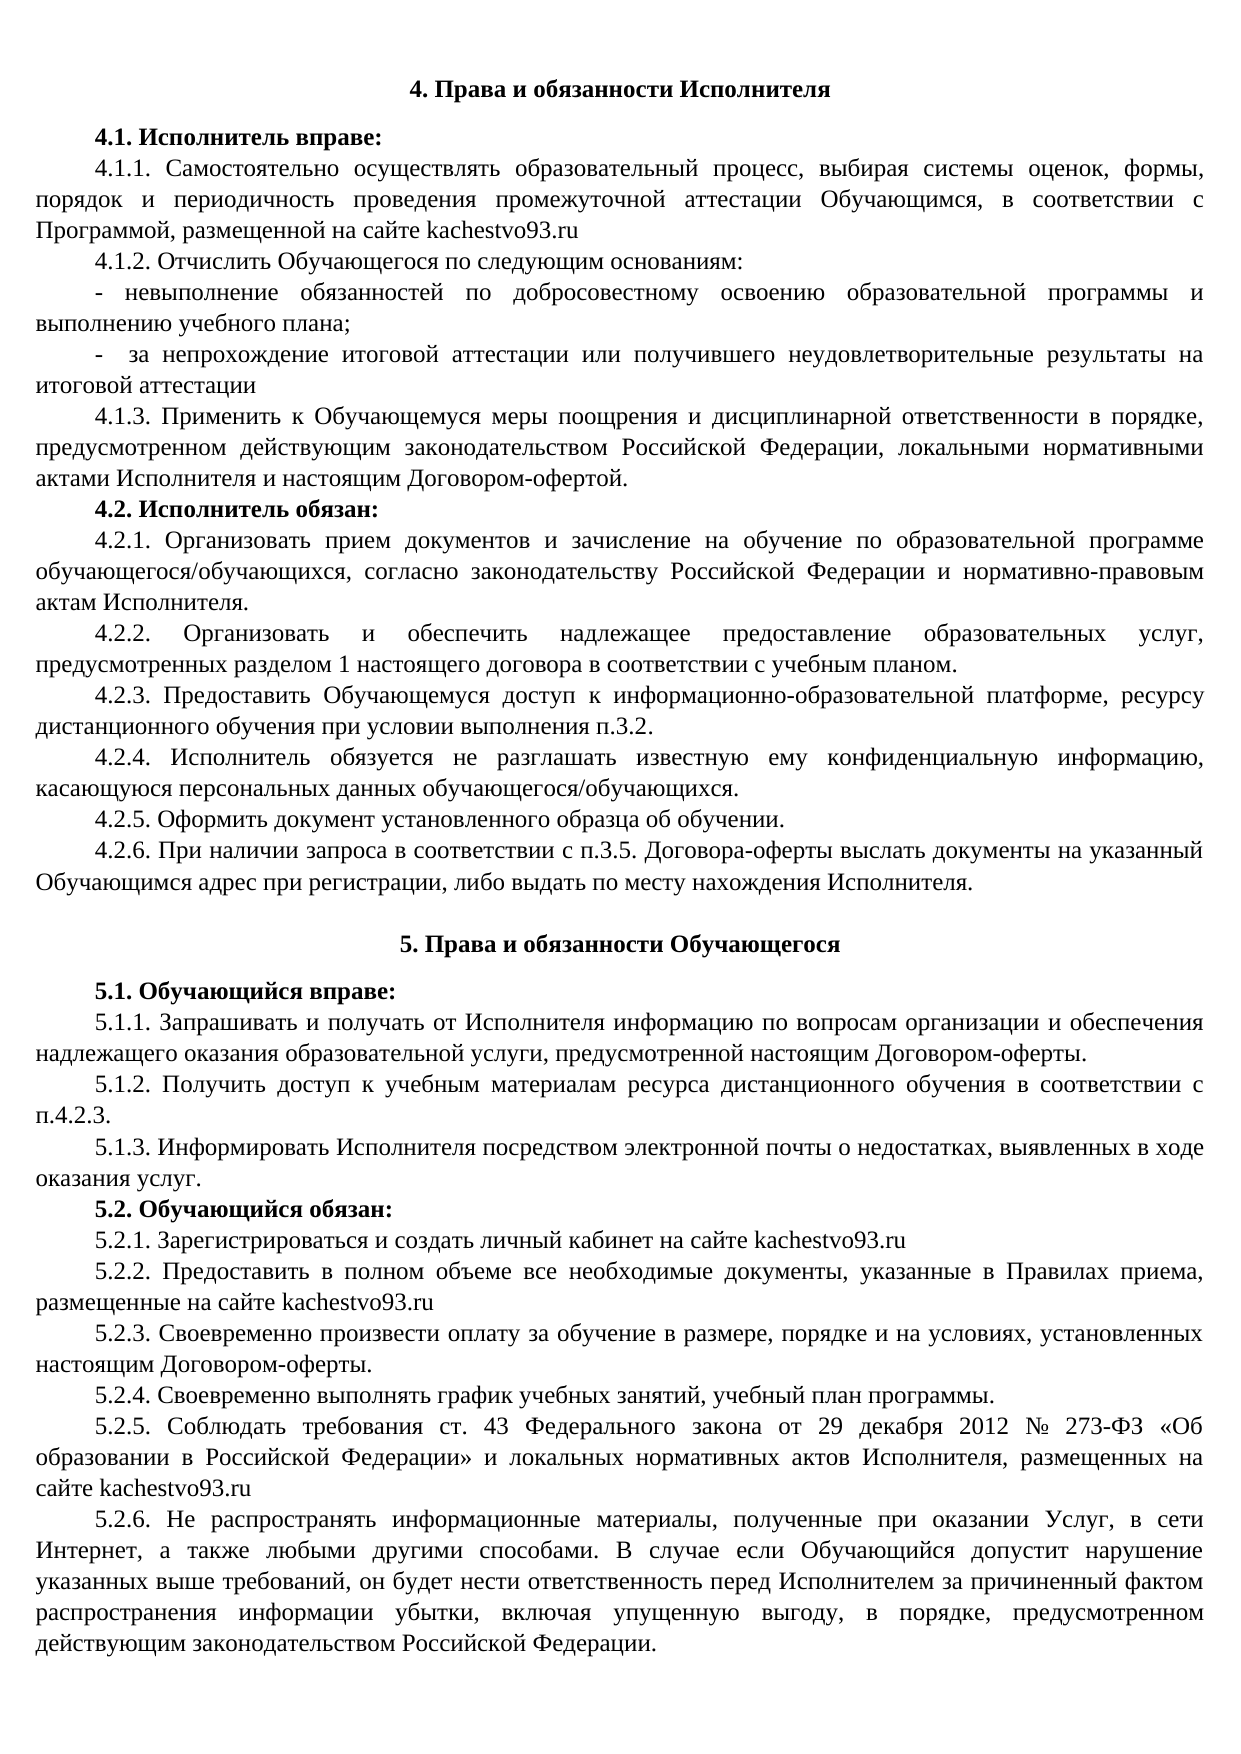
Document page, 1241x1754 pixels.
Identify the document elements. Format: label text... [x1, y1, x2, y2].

text 4.1.3. Применить к Обучающемуся меры поощрения и дисциплинарной ответственности в порядке, предусмотренном действующим законодательством Российской Федерации, локальными нормативными актами Исполнителя и настоящим Договором-офертой. [35, 401, 1205, 492]
text 5.1. Обучающийся вправе: [35, 976, 1205, 1005]
text 4.2.1. Организовать прием документов и зачисление на обучение по образовательной программе обучающегося/обучающихся, согласно законодательству Российской Федерации и нормативно-правовым актам Исполнителя. [35, 525, 1205, 616]
text 5.2.3. Своевременно произвести оплату за обучение в размере, порядке и на условиях, установленных настоящим Договором-оферты. [35, 1318, 1205, 1378]
text 5.2.2. Предоставить в полном объеме все необходимые документы, указанные в Правилах приема, размещенные на сайте kachestvo93.ru [35, 1256, 1205, 1316]
text 4.2.6. При наличии запроса в соответствии с п.3.5. Договора-оферты выслать документы на указанный Обучающимся адрес при регистрации, либо выдать по месту нахождения Исполнителя. [35, 836, 1205, 895]
text 4.2. Исполнитель обязан: [35, 494, 1205, 523]
text 5.2.5. Соблюдать требования ст. 43 Федерального закона от 29 декабря 2012 № 273-ФЗ «Об образовании в Российской Федерации» и локальных нормативных актов Исполнителя, размещенных на сайте kachestvo93.ru [35, 1411, 1205, 1502]
text 5.2. Обучающийся обязан: [35, 1194, 1205, 1222]
text 4.2.3. Предоставить Обучающемуся доступ к информационно-образовательной платформе, ресурсу дистанционного обучения при условии выполнения п.3.2. [35, 680, 1205, 740]
text 4.1.2. Отчислить Обучающегося по следующим основаниям: [35, 246, 1205, 274]
text - за непрохождение итоговой аттестации или получившего неудовлетворительные результаты на итоговой аттестации [35, 339, 1205, 399]
text 5.2.4. Своевременно выполнять график учебных занятий, учебный план программы. [35, 1380, 1205, 1409]
text 5.2.6. Не распространять информационные материалы, полученные при оказании Услуг, в сети Интернет, а также любыми другими способами. В случае если Обучающийся допустит нарушение указанных выше требований, он будет нести ответственность перед Исполнителем за причиненный фактом распространения информации убытки, включая упущенную выгоду, в порядке, предусмотренном действующим законодательством Российской Федерации. [35, 1504, 1205, 1657]
text 5.2.1. Зарегистрироваться и создать личный кабинет на сайте kachestvo93.ru [35, 1225, 1205, 1253]
text 4.2.2. Организовать и обеспечить надлежащее предоставление образовательных услуг, предусмотренных разделом 1 настоящего договора в соответствии с учебным планом. [35, 618, 1205, 678]
text 4.2.5. Оформить документ установленного образца об обучении. [35, 804, 1205, 833]
text - невыполнение обязанностей по добросовестному освоению образовательной программы и выполнению учебного плана; [35, 277, 1205, 337]
text 4.1. Исполнитель вправе: [35, 122, 1205, 150]
text 5.1.1. Запрашивать и получать от Исполнителя информацию по вопросам организации и обеспечения надлежащего оказания образовательной услуги, предусмотренной настоящим Договором-оферты. [35, 1007, 1205, 1067]
text 4.2.4. Исполнитель обязуется не разглашать известную ему конфиденциальную информацию, касающуюся персональных данных обучающегося/обучающихся. [35, 742, 1205, 802]
text 4.1.1. Самостоятельно осуществлять образовательный процесс, выбирая системы оценок, формы, порядок и периодичность проведения промежуточной аттестации Обучающимся, в соответствии с Программой, размещенной на сайте kachestvo93.ru [35, 153, 1205, 243]
text 4. Права и обязанности Исполнителя [35, 74, 1205, 103]
text 5. Права и обязанности Обучающегося [35, 929, 1205, 957]
text 5.1.3. Информировать Исполнителя посредством электронной почты о недостатках, выявленных в ходе оказания услуг. [35, 1132, 1205, 1191]
text 5.1.2. Получить доступ к учебным материалам ресурса дистанционного обучения в соответствии с п.4.2.3. [35, 1069, 1205, 1129]
